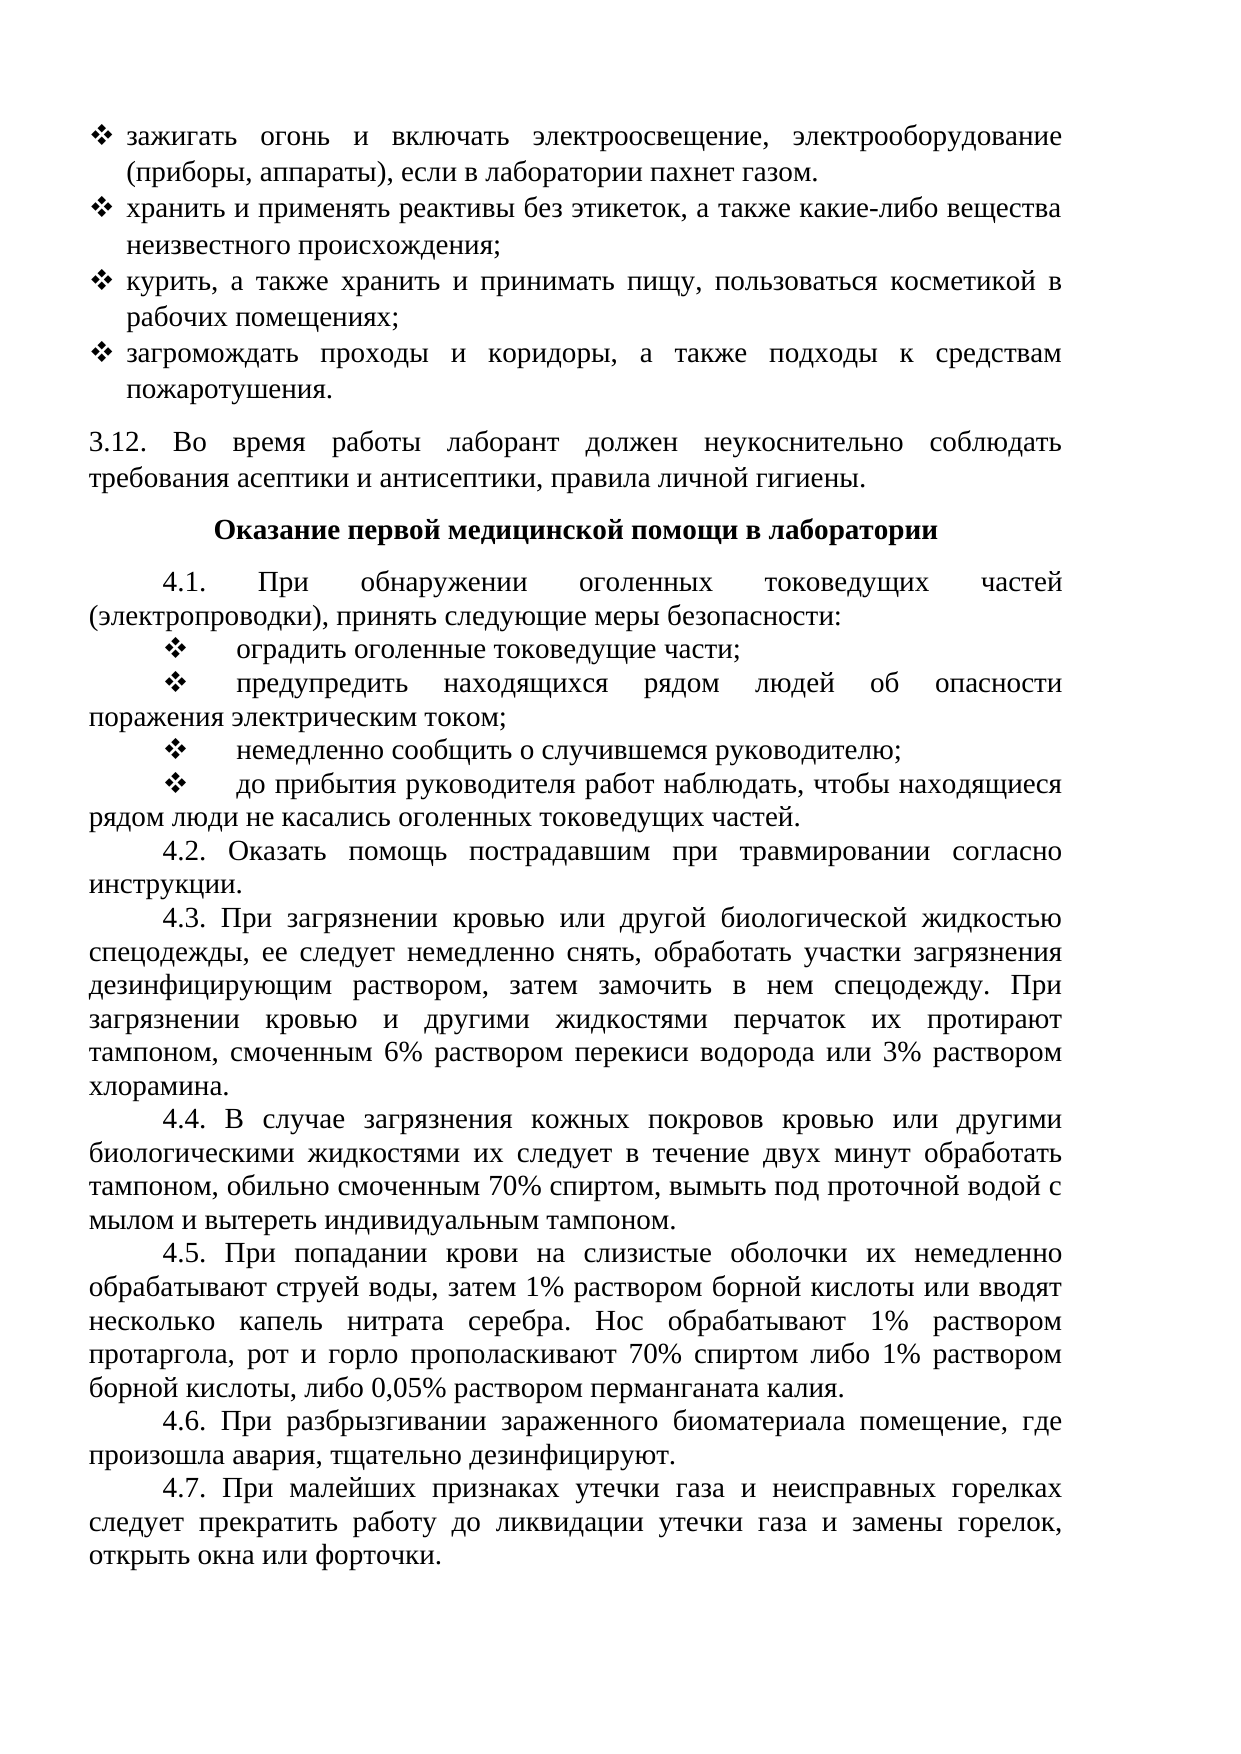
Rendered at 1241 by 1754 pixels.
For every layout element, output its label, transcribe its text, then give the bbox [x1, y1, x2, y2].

text 4.5. При попадании крови на слизистые оболочки их немедленно обрабатывают струей воды, затем 1% раствором борной кислоты или вводят несколько капель нитрата серебра. Нос обрабатывают 1% раствором протаргола, рот и горло прополаскивают 70% спиртом либо 1% раствором борной кислоты, либо 0,05% раствором перманганата калия. [88, 1236, 1063, 1403]
text 4.7. При малейших признаках утечки газа и неисправных горелках следует прекратить работу до ликвидации утечки газа и замены горелок, открыть окна или форточки. [88, 1470, 1063, 1571]
list до прибытия руководителя работ наблюдать, чтобы находящиеся рядом люди не касались оголенных токоведущих частей. [88, 766, 1063, 833]
text 4.6. При разбрызгивании зараженного биоматериала помещение, где произошла авария, тщательно дезинфицируют. [88, 1403, 1063, 1470]
list немедленно сообщить о случившемся руководителю; [88, 732, 1063, 766]
text Оказание первой медицинской помощи в лаборатории [88, 512, 1063, 546]
list зажигать огонь и включать электроосвещение, электрооборудование (приборы, аппараты), если в лаборатории пахнет газом. [88, 118, 1063, 188]
text 4.1. При обнаружении оголенных токоведущих частей (электропроводки), принять следующие меры безопасности: [88, 564, 1063, 631]
list предупредить находящихся рядом людей об опасности поражения электрическим током; [88, 665, 1063, 732]
text 4.2. Оказать помощь пострадавшим при травмировании согласно инструкции. [88, 833, 1063, 900]
list оградить оголенные токоведущие части; [88, 631, 1063, 665]
list загромождать проходы и коридоры, а также подходы к средствам пожаротушения. [88, 335, 1063, 405]
text 4.4. В случае загрязнения кожных покровов кровью или другими биологическими жидкостями их следует в течение двух минут обработать тампоном, обильно смоченным 70% спиртом, вымыть под проточной водой с мылом и вытереть индивидуальным тампоном. [88, 1101, 1063, 1236]
text 3.12. Во время работы лаборант должен неукоснительно соблюдать требования асептики и антисептики, правила личной гигиены. [88, 424, 1063, 493]
list курить, а также хранить и принимать пищу, пользоваться косметикой в рабочих помещениях; [88, 263, 1063, 333]
text 4.3. При загрязнении кровью или другой биологической жидкостью спецодежды, ее следует немедленно снять, обработать участки загрязнения дезинфицирующим раствором, затем замочить в нем спецодежду. При загрязнении кровью и другими жидкостями перчаток их протирают тампоном, смоченным 6% раствором перекиси водорода или 3% раствором хлорамина. [88, 900, 1063, 1101]
list хранить и применять реактивы без этикеток, а также какие-либо вещества неизвестного происхождения; [88, 191, 1063, 260]
